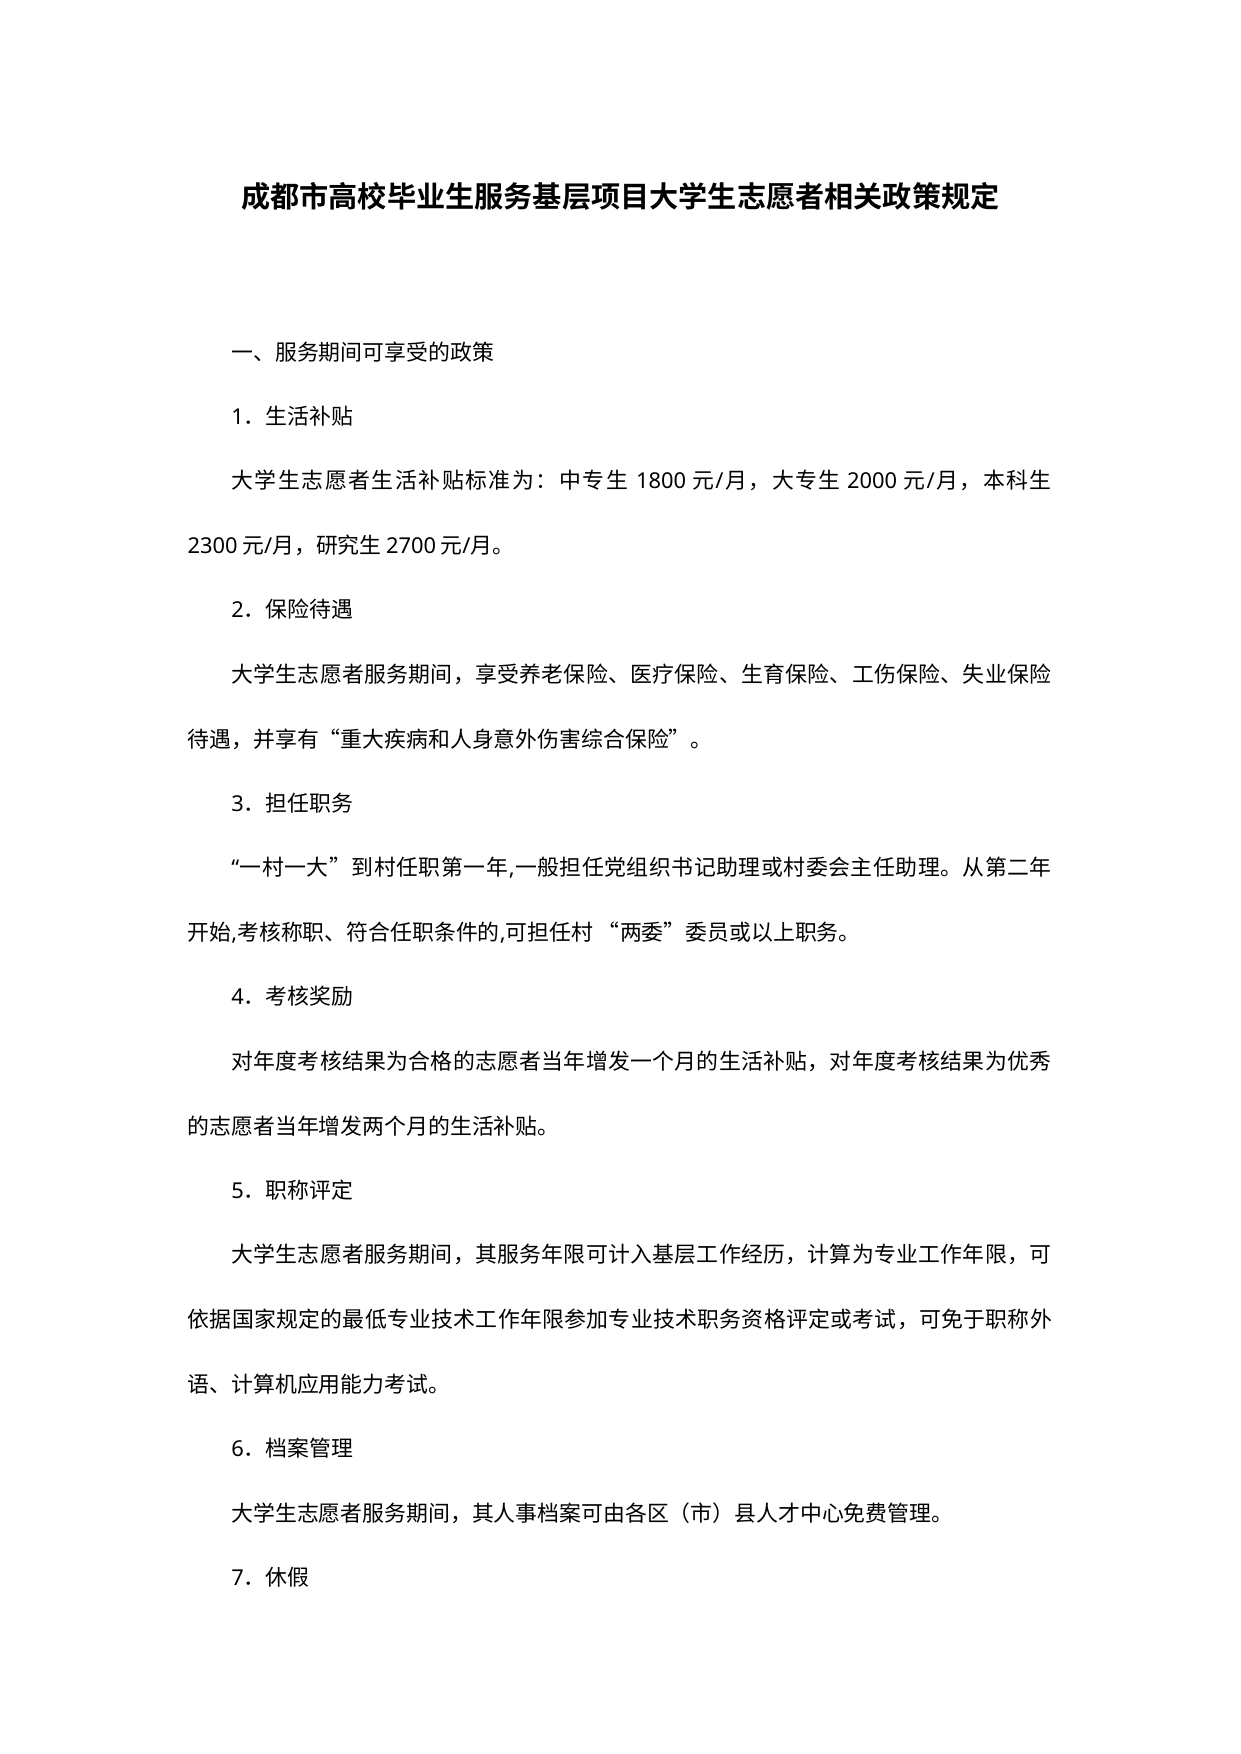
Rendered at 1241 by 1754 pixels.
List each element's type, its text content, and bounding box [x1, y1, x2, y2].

text 3．担任职务 [187, 785, 1053, 818]
text 对年度考核结果为合格的志愿者当年增发一个月的生活补贴，对年度考核结果为优秀的志愿者当年增发两个月的生活补贴。 [187, 1043, 1053, 1141]
text 4．考核奖励 [187, 979, 1053, 1011]
text 大学生志愿者服务期间，其服务年限可计入基层工作经历，计算为专业工作年限，可依据国家规定的最低专业技术工作年限参加专业技术职务资格评定或考试，可免于职称外语、计算机应用能力考试。 [187, 1237, 1053, 1399]
text 1．生活补贴 [187, 398, 1053, 431]
text 大学生志愿者服务期间，其人事档案可由各区（市）县人才中心免费管理。 [187, 1495, 1053, 1528]
text 一、服务期间可享受的政策 [187, 334, 1053, 367]
text 7．休假 [187, 1559, 1053, 1592]
text 2．保险待遇 [187, 592, 1053, 624]
text 6．档案管理 [187, 1431, 1053, 1463]
text 5．职称评定 [187, 1172, 1053, 1205]
text “一村一大”到村任职第一年,一般担任党组织书记助理或村委会主任助理。从第二年开始,考核称职、符合任职条件的,可担任村 “两委”委员或以上职务。 [187, 850, 1053, 947]
text 大学生志愿者服务期间，享受养老保险、医疗保险、生育保险、工伤保险、失业保险待遇，并享有“重大疾病和人身意外伤害综合保险”。 [187, 656, 1053, 754]
text 成都市高校毕业生服务基层项目大学生志愿者相关政策规定 [187, 162, 1053, 227]
text 大学生志愿者生活补贴标准为：中专生1800元/月，大专生2000元/月，本科生2300元/月，研究生2700元/月。 [187, 463, 1053, 560]
